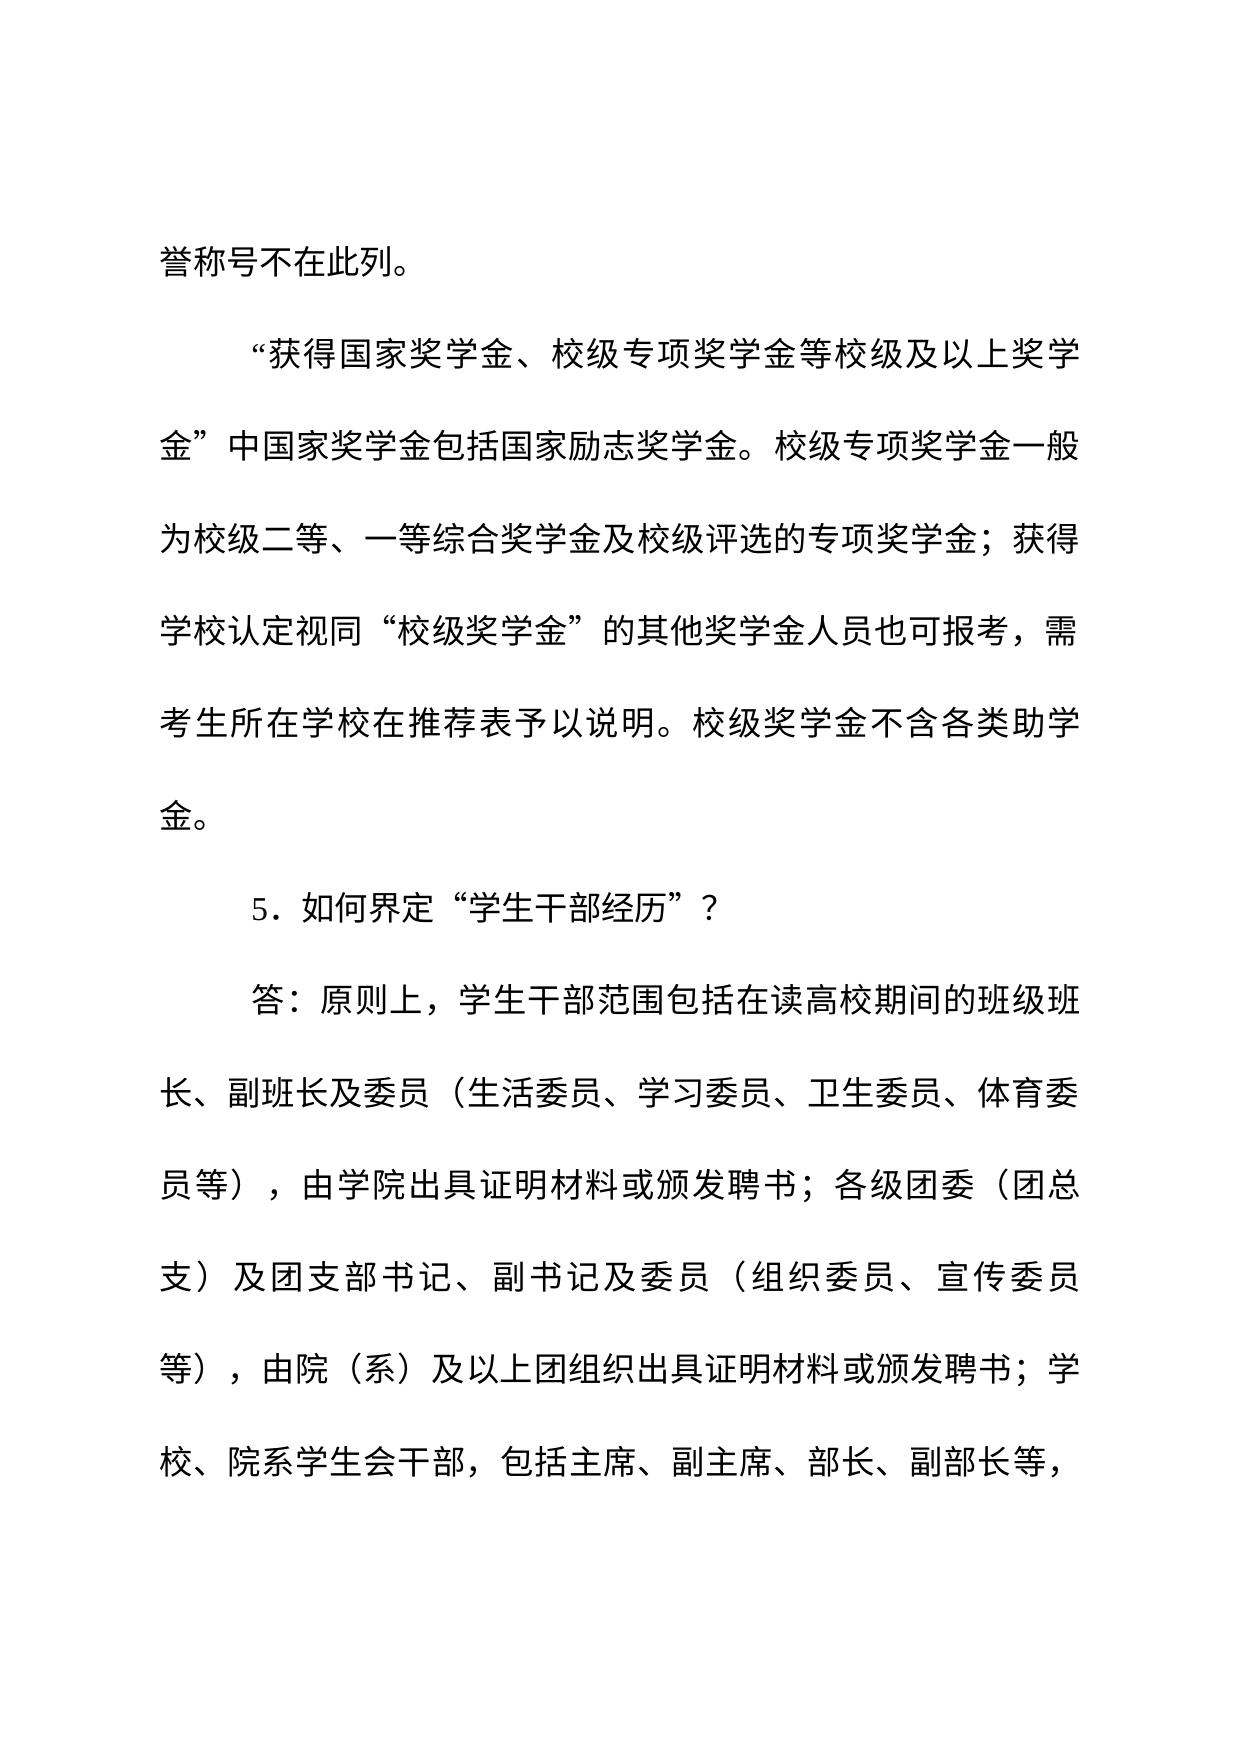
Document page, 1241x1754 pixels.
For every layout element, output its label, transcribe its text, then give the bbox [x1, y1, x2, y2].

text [159, 952, 1081, 1506]
text “获得国家奖学金、校级专项奖学金等校级及以上奖学金”中国家奖学金包括国家励志奖学金。校级专项奖学金一般为校级二等、一等综合奖学金及校级评选的专项奖学金；获得学校认定视同“校级奖学金”的其他奖学金人员也可报考，需考生所在学校在推荐表予以说明。校级奖学金不含各类助学金。 [159, 306, 1081, 860]
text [159, 214, 1081, 306]
subtitle 5．如何界定“学生干部经历”？ [159, 860, 1081, 952]
